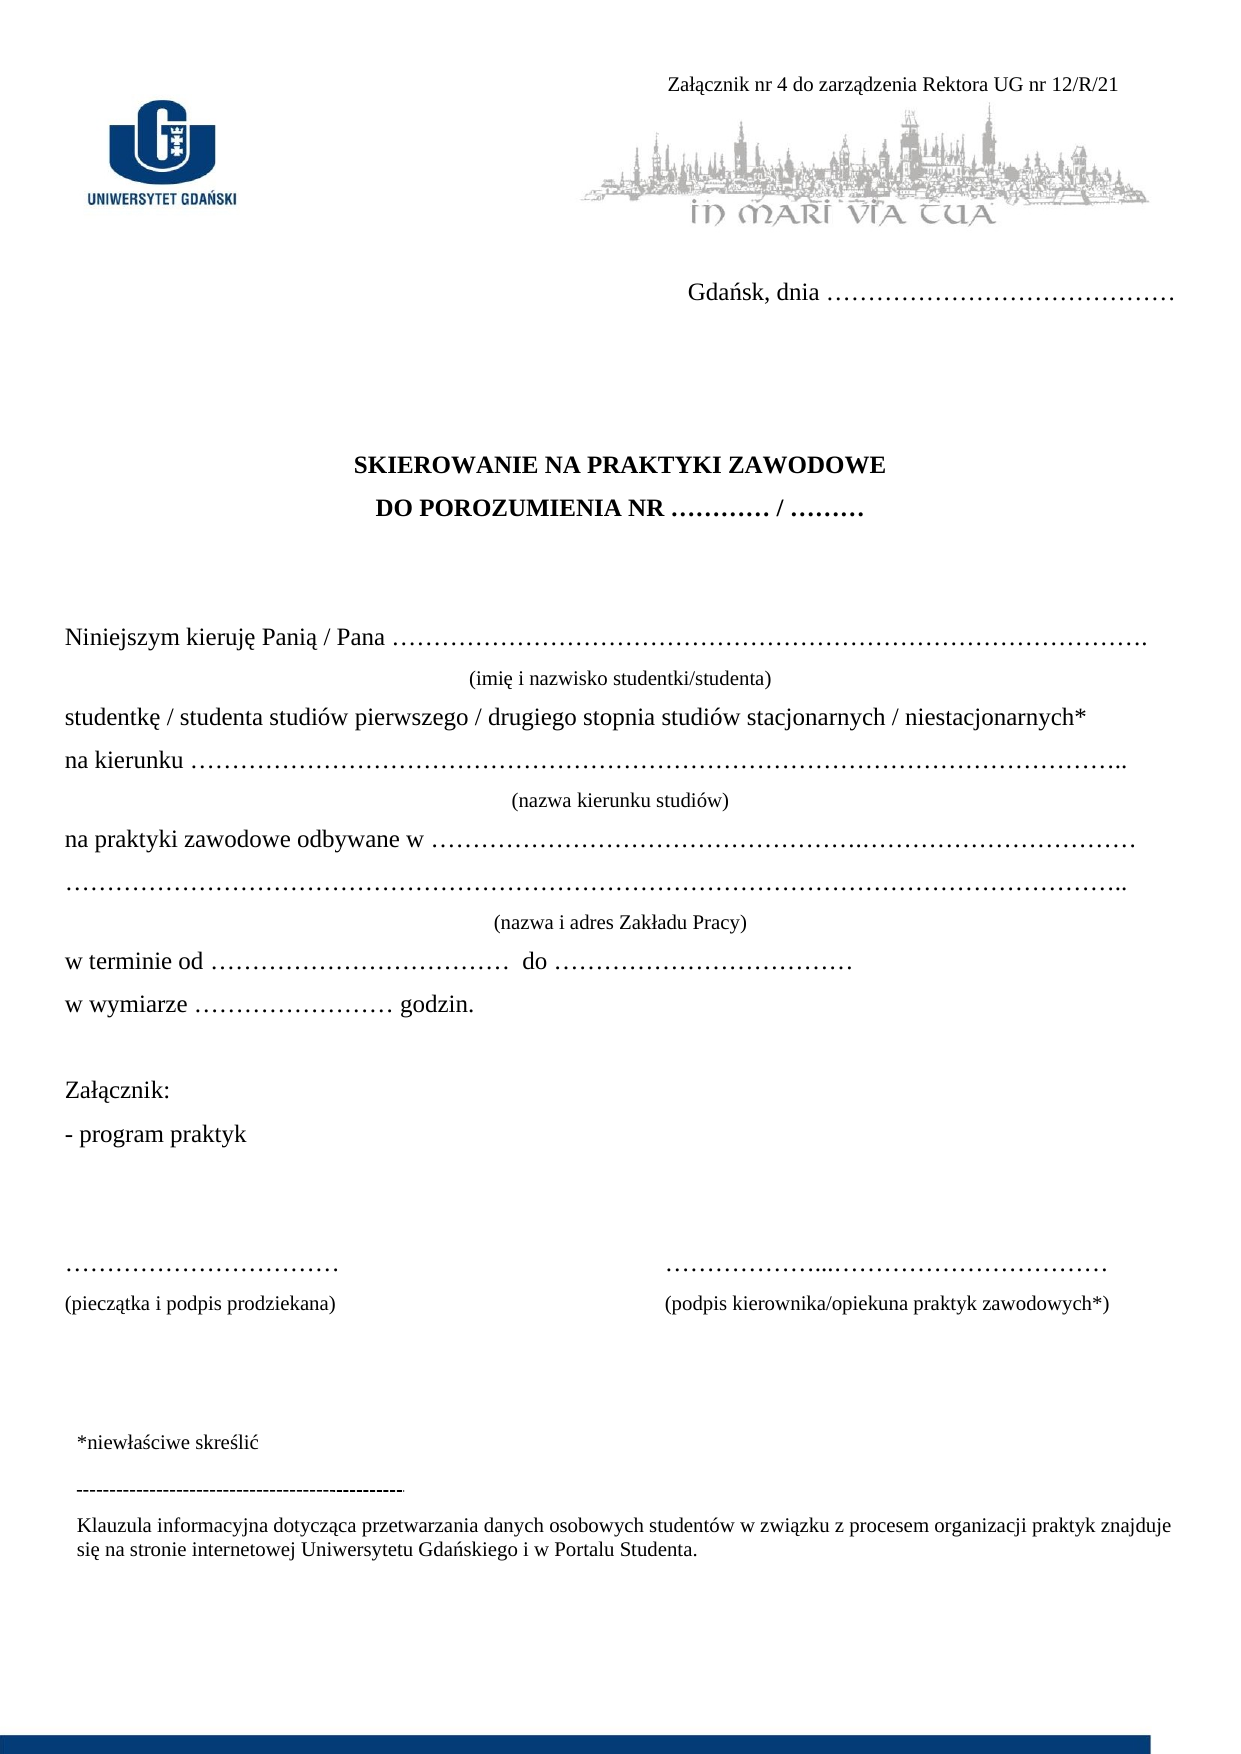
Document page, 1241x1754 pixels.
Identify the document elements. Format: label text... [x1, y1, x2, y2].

text (imię i nazwisko studentki/studenta) [64, 666, 1176, 689]
text Gdańsk, dnia …………………………………… [64, 277, 1176, 306]
text *niewłaściwe skreślić [77, 1430, 1176, 1454]
text na kierunku ………………………………………………………………………………………………….. [64, 745, 1176, 773]
text ……………………………………………………………………………………………………………….. [64, 867, 1176, 896]
text Klauzula informacyjna dotycząca przetwarzania danych osobowych studentów w związku z procesem organizacji praktyk znajduje się na stronie internetowej Uniwersytetu Gdańskiego i w Portalu Studenta. [77, 1513, 1176, 1561]
picture [0, 94, 1152, 1754]
title DO POROZUMIENIA NR ………… / ……… [64, 493, 1176, 522]
text - program praktyk [64, 1119, 1176, 1147]
text w terminie od ……………………………… do ……………………………… [64, 946, 1176, 975]
text …………………………… ………………...…………………………… [64, 1248, 1176, 1277]
text Niniejszym kieruję Panią / Pana ………………………………………………………………………………. [64, 622, 1176, 651]
text Załącznik: [64, 1076, 1176, 1104]
text (nazwa kierunku studiów) [64, 788, 1176, 812]
text (nazwa i adres Zakładu Pracy) [64, 910, 1176, 934]
text Załącznik nr 4 do zarządzenia Rektora UG nr 12/R/21 [667, 72, 1176, 96]
text w wymiarze …………………… godzin. [64, 989, 1176, 1018]
title SKIEROWANIE NA PRAKTYKI ZAWODOWE [64, 450, 1176, 479]
text na praktyki zawodowe odbywane w …………………………………………….…………………………… [64, 824, 1176, 853]
text (pieczątka i podpis prodziekana) (podpis kierownika/opiekuna praktyk zawodowych*) [64, 1291, 1176, 1315]
text studentkę / studenta studiów pierwszego / drugiego stopnia studiów stacjonarnych / niestacjonarnych* [64, 702, 1176, 730]
